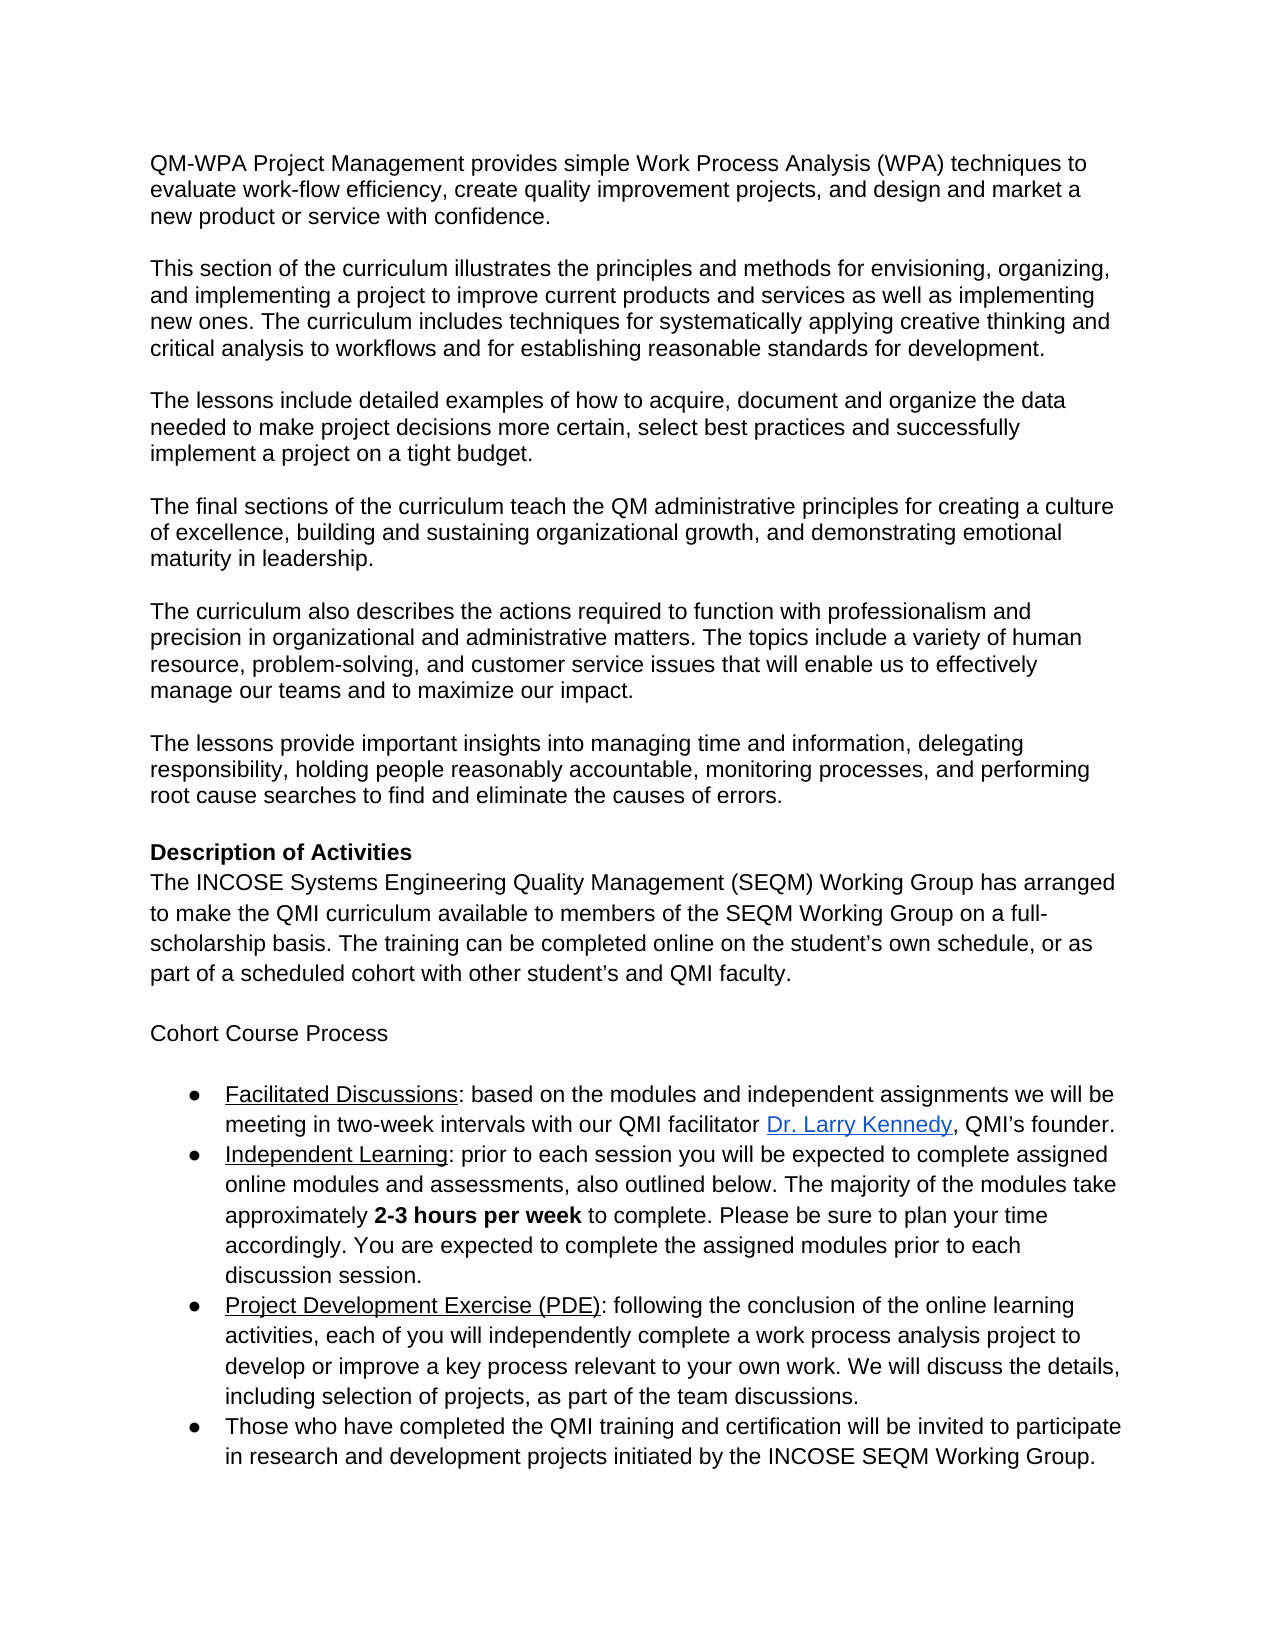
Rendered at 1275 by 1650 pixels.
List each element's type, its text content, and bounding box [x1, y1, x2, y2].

text The lessons provide important insights into managing time and information, delegating responsibility, holding people reasonably accountable, monitoring processes, and performing root cause searches to find and eliminate the causes of errors. [150, 730, 1125, 809]
list Independent Learning: prior to each session you will be expected to complete assigned online modules and assessments, also outlined below. The majority of the modules take approximately 2-3 hours per week to complete. Please be sure to plan your time accordingly. You are expected to complete the assigned modules prior to each discussion session. [187, 1141, 1125, 1288]
text Cohort Course Process [150, 1020, 1125, 1047]
text The INCOSE Systems Engineering Quality Management (SEQM) Working Group has arranged to make the QMI curriculum available to members of the SEQM Working Group on a full-scholarship basis. The training can be completed online on the student’s own schedule, or as part of a scheduled cohort with other student’s and QMI faculty. [150, 869, 1125, 986]
text The curriculum also describes the actions required to function with professionalism and precision in organizational and administrative matters. The topics include a variety of human resource, problem-solving, and customer service issues that will enable us to effectively manage our teams and to maximize our impact. [150, 598, 1125, 703]
list Those who have completed the QMI training and certification will be invited to participate in research and development projects initiated by the INCOSE SEQM Working Group. [187, 1413, 1125, 1469]
list Facilitated Discussions: based on the modules and independent assignments we will be meeting in two-week intervals with our QMI facilitator Dr. Larry Kennedy, QMI’s founder. [187, 1081, 1125, 1137]
text The final sections of the curriculum teach the QM administrative principles for creating a culture of excellence, building and sustaining organizational growth, and demonstrating emotional maturity in leadership. [150, 493, 1125, 572]
list Project Development Exercise (PDE): following the conclusion of the online learning activities, each of you will independently complete a work process analysis project to develop or improve a key process relevant to your own work. We will discuss the details, including selection of projects, as part of the team discussions. [187, 1292, 1125, 1409]
text This section of the curriculum illustrates the principles and methods for envisioning, organizing, and implementing a project to improve current products and services as well as implementing new ones. The curriculum includes techniques for systematically applying creative thinking and critical analysis to workflows and for establishing reasonable standards for development. [150, 255, 1125, 361]
text QM-WPA Project Management provides simple Work Process Analysis (WPA) techniques to evaluate work-flow efficiency, create quality improvement projects, and design and market a new product or service with confidence. [150, 150, 1125, 229]
text The lessons include detailed examples of how to acquire, document and organize the data needed to make project decisions more certain, select best practices and successfully implement a project on a tight budget. [150, 387, 1125, 466]
text Description of Activities [150, 839, 1125, 865]
